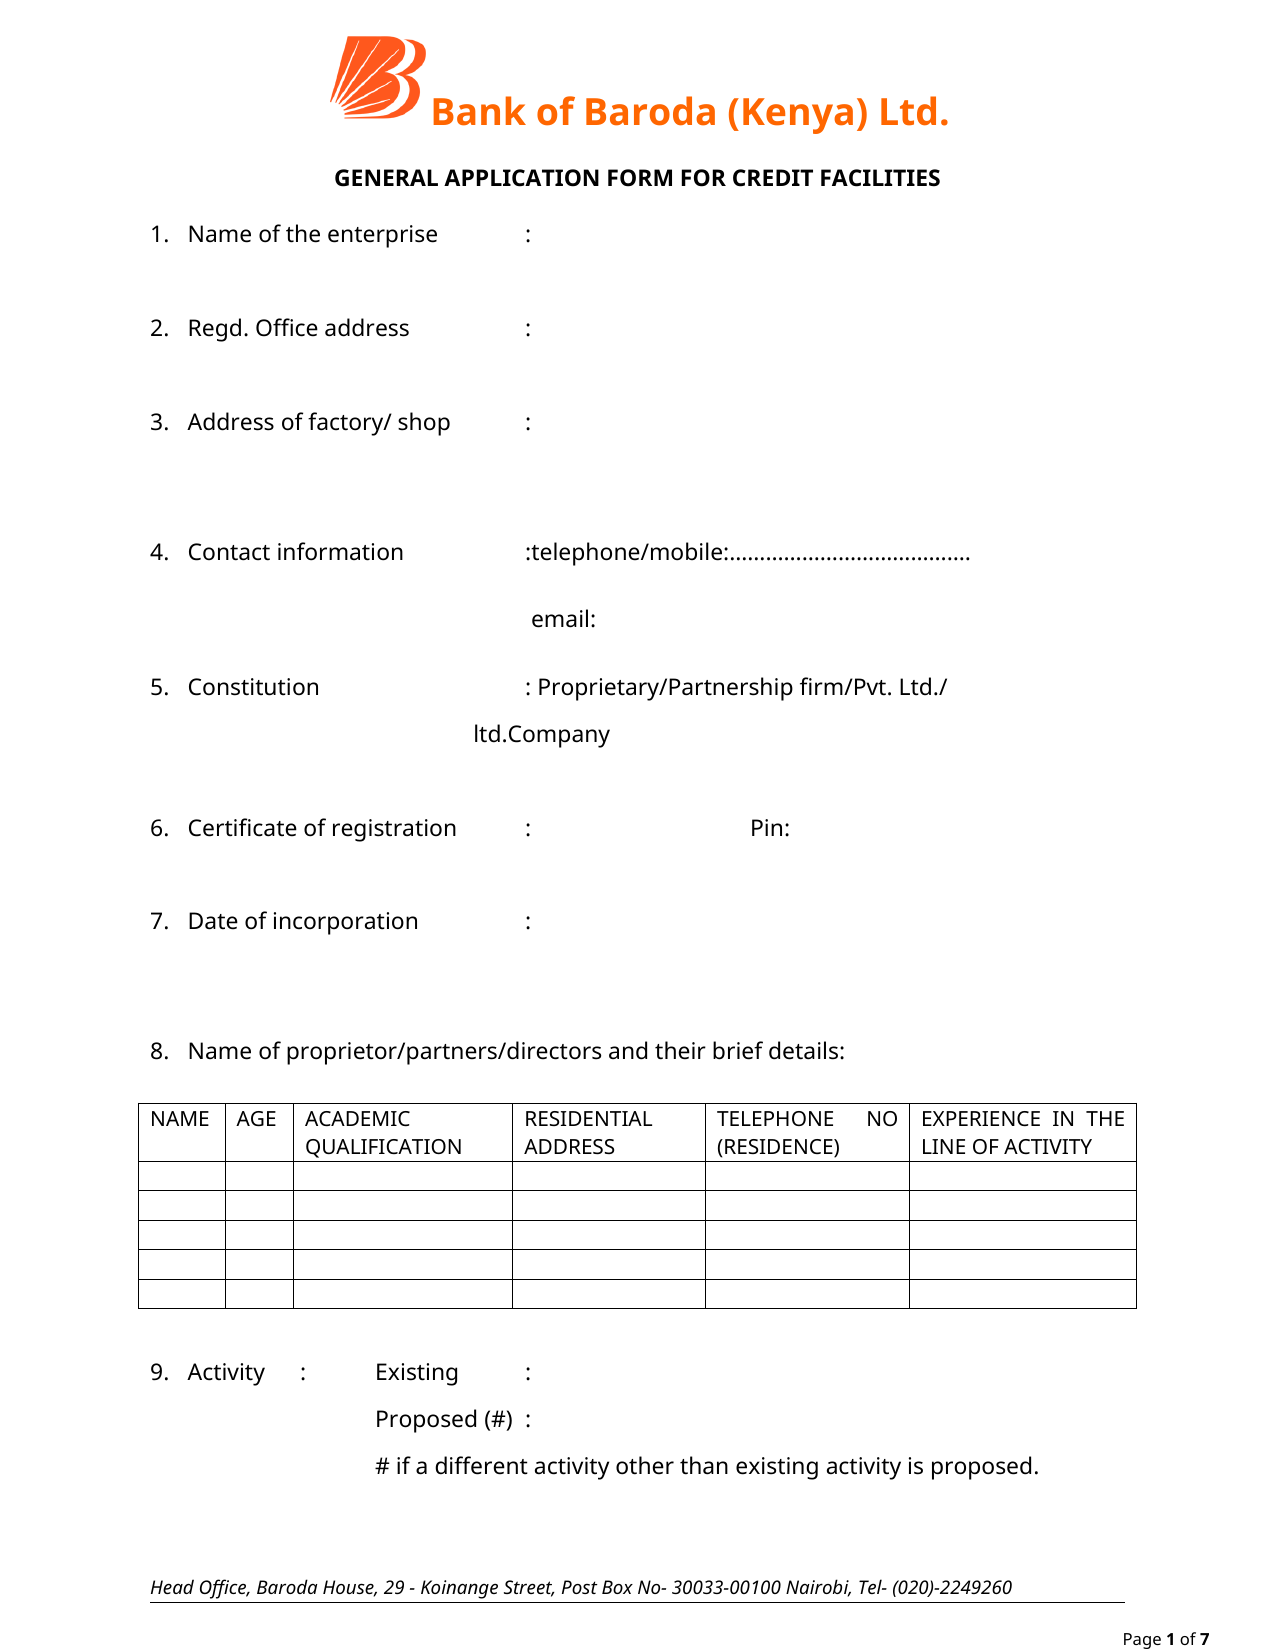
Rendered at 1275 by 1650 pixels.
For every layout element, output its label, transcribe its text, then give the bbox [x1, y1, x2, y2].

list Activity : Existing : [150, 1356, 1125, 1387]
list # if a different activity other than existing activity is proposed. [375, 1449, 1125, 1481]
table_cell [294, 1280, 512, 1308]
table_cell [226, 1221, 293, 1249]
table_cell [139, 1191, 225, 1219]
table_cell [706, 1250, 909, 1278]
table_cell [513, 1221, 705, 1249]
table_cell [226, 1191, 293, 1219]
list Date of incorporation : [150, 905, 1125, 936]
table_cell [226, 1250, 293, 1278]
table_cell [226, 1162, 293, 1190]
table_cell [910, 1191, 1136, 1219]
table_cell [139, 1162, 225, 1190]
table_cell [294, 1191, 512, 1219]
table_cell [226, 1280, 293, 1308]
table_cell [139, 1250, 225, 1278]
table_cell [513, 1162, 705, 1190]
list Certificate of registration : Pin: [150, 811, 1125, 843]
picture [324, 28, 431, 126]
table_cell [706, 1280, 909, 1308]
list Name of proprietor/partners/directors and their brief details: [150, 1035, 1125, 1066]
text GENERAL APPLICATION FORM FOR CREDIT FACILITIES [150, 161, 1125, 193]
table_header EXPERIENCE IN THE LINE OF ACTIVITY [910, 1104, 1136, 1161]
table_cell [706, 1162, 909, 1190]
table_cell [513, 1191, 705, 1219]
table_cell [910, 1162, 1136, 1190]
table_cell [513, 1280, 705, 1308]
table_header TELEPHONE NO (RESIDENCE) [706, 1104, 909, 1161]
table_cell [910, 1250, 1136, 1278]
list Proposed (#) : [375, 1403, 1125, 1434]
table_cell [294, 1250, 512, 1278]
list ltd.Company [187, 718, 1125, 749]
text email: [450, 603, 1125, 634]
table_header AGE [226, 1104, 293, 1161]
table_cell [139, 1221, 225, 1249]
table_cell [139, 1280, 225, 1308]
table_cell [706, 1191, 909, 1219]
list Address of factory/ shop : [150, 406, 1125, 437]
table_cell [910, 1280, 1136, 1308]
table_cell [910, 1221, 1136, 1249]
list Regd. Office address : [150, 312, 1125, 343]
list Name of the enterprise : [150, 218, 1125, 249]
table_header RESIDENTIAL ADDRESS [513, 1104, 705, 1161]
table_cell [294, 1221, 512, 1249]
table_cell [294, 1162, 512, 1190]
table_cell [513, 1250, 705, 1278]
table_header ACADEMIC QUALIFICATION [294, 1104, 512, 1161]
table_cell [706, 1221, 909, 1249]
list Contact information :telephone/mobile:…………………………………. [150, 535, 1125, 567]
table_header NAME [139, 1104, 225, 1161]
list Constitution : Proprietary/Partnership firm/Pvt. Ltd./ [150, 671, 1125, 702]
